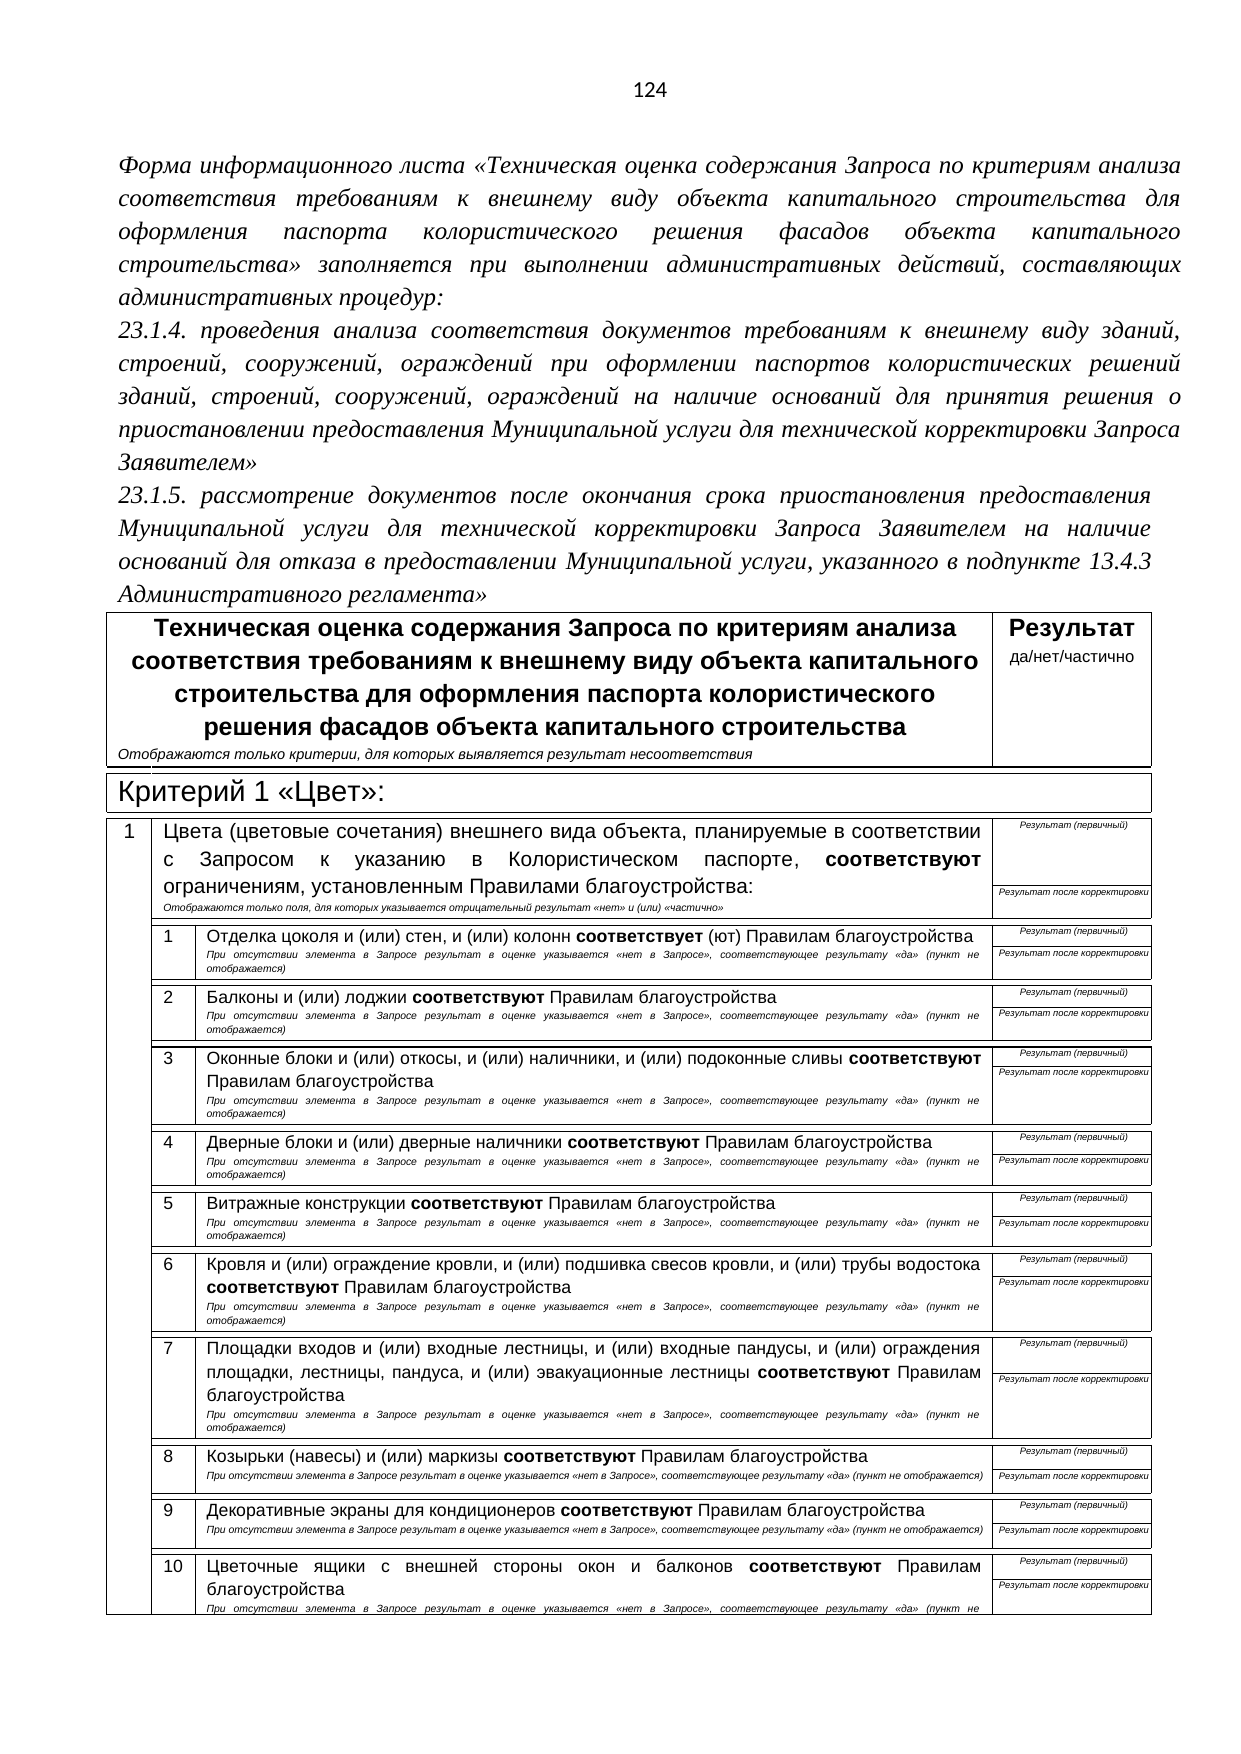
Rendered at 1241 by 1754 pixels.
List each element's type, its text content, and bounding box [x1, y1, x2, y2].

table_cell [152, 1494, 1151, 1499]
text 23.1.5. рассмотрение документов после окончания срока приостановления предоставления Муниципальной услуги для технической корректировки Запроса Заявителем на наличие оснований для отказа в предоставлении Муниципальной услуги, указанного в подпункте 13.4.3 Административного регламента» [118, 480, 1152, 608]
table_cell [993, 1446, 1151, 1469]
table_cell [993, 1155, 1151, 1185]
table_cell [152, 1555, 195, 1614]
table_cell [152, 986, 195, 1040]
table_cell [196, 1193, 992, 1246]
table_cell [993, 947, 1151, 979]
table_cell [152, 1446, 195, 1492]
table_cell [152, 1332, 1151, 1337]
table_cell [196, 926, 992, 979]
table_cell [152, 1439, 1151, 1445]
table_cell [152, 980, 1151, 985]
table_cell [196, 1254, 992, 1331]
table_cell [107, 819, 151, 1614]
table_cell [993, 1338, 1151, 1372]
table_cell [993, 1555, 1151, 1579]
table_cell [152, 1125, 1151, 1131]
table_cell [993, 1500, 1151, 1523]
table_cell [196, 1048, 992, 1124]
text Форма информационного листа «Техническая оценка содержания Запроса по критериям анализа соответствия требованиям к внешнему виду объекта капитального строительства для оформления паспорта колористического решения фасадов объекта капитального строительства» заполняется при выполнении административных действий, составляющих административных процедур: [118, 150, 1181, 311]
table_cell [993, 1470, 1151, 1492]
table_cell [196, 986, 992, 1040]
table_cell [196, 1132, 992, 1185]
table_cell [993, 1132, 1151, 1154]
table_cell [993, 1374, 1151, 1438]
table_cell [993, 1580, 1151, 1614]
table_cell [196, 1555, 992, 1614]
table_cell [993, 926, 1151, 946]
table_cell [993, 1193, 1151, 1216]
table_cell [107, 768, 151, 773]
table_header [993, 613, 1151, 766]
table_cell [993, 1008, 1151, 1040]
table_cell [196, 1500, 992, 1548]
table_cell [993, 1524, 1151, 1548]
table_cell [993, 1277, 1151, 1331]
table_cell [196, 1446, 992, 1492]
text 23.1.4. проведения анализа соответствия документов требованиям к внешнему виду зданий, строений, сооружений, ограждений при оформлении паспортов колористических решений зданий, строений, сооружений, ограждений на наличие оснований для принятия решения о приостановлении предоставления Муниципальной услуги для технической корректировки Запроса Заявителем» [118, 315, 1181, 476]
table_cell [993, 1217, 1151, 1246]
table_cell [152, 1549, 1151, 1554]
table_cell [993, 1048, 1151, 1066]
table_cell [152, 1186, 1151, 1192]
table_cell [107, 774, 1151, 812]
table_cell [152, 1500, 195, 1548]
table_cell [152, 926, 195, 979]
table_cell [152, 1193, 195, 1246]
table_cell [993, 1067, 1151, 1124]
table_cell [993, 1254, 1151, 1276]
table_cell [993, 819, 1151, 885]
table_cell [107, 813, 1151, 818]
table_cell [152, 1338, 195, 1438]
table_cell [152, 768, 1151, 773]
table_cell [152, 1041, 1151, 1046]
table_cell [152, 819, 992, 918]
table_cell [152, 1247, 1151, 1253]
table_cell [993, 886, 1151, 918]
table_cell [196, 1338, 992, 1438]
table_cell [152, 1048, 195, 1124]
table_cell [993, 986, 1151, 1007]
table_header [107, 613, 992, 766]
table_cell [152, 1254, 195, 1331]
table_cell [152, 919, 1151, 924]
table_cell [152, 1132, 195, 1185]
